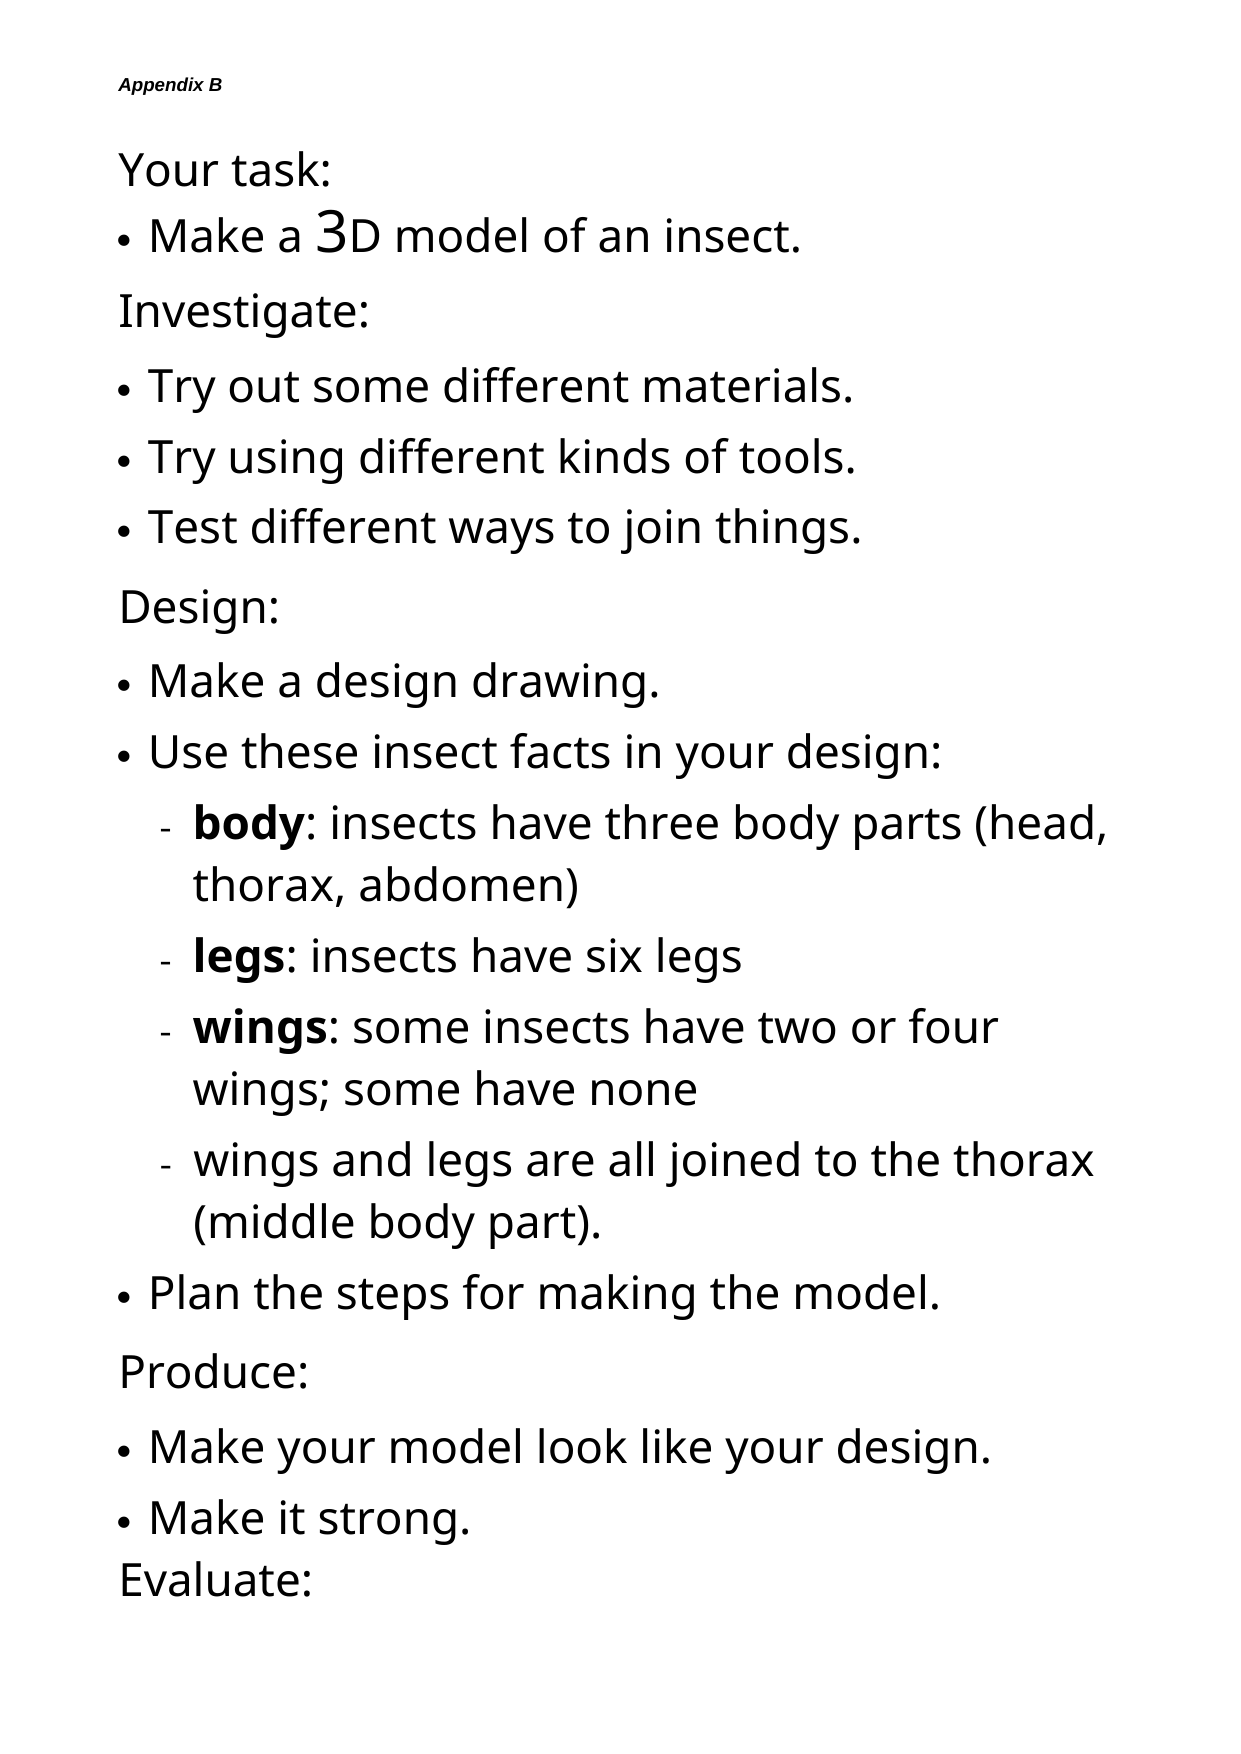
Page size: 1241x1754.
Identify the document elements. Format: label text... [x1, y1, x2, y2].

list body: insects have three body parts (head, thorax, abdomen) [155, 790, 1122, 915]
text Try using different kinds of tools. [118, 424, 1122, 487]
list wings: some insects have two or four wings; some have none [155, 994, 1122, 1119]
subtitle Design: [118, 574, 1122, 636]
text Test different ways to join things. [118, 495, 1122, 557]
list wings and legs are all joined to the thorax (middle body part). [156, 1127, 1122, 1252]
text Make a design drawing. [118, 649, 1122, 711]
text Make it strong. [118, 1485, 1122, 1548]
subtitle Investigate: [118, 279, 1122, 341]
subtitle Your task: [118, 137, 1122, 199]
list legs: insects have six legs [155, 923, 1122, 986]
subtitle Produce: [118, 1339, 1122, 1402]
subtitle Evaluate: [118, 1548, 1122, 1610]
text Make your model look like your design. [118, 1414, 1122, 1477]
text Use these insect facts in your design: [118, 720, 1122, 782]
text Plan the steps for making the model. [118, 1261, 1122, 1323]
text Try out some different materials. [118, 353, 1122, 416]
text Make a 3D model of an insect. [118, 212, 1122, 262]
